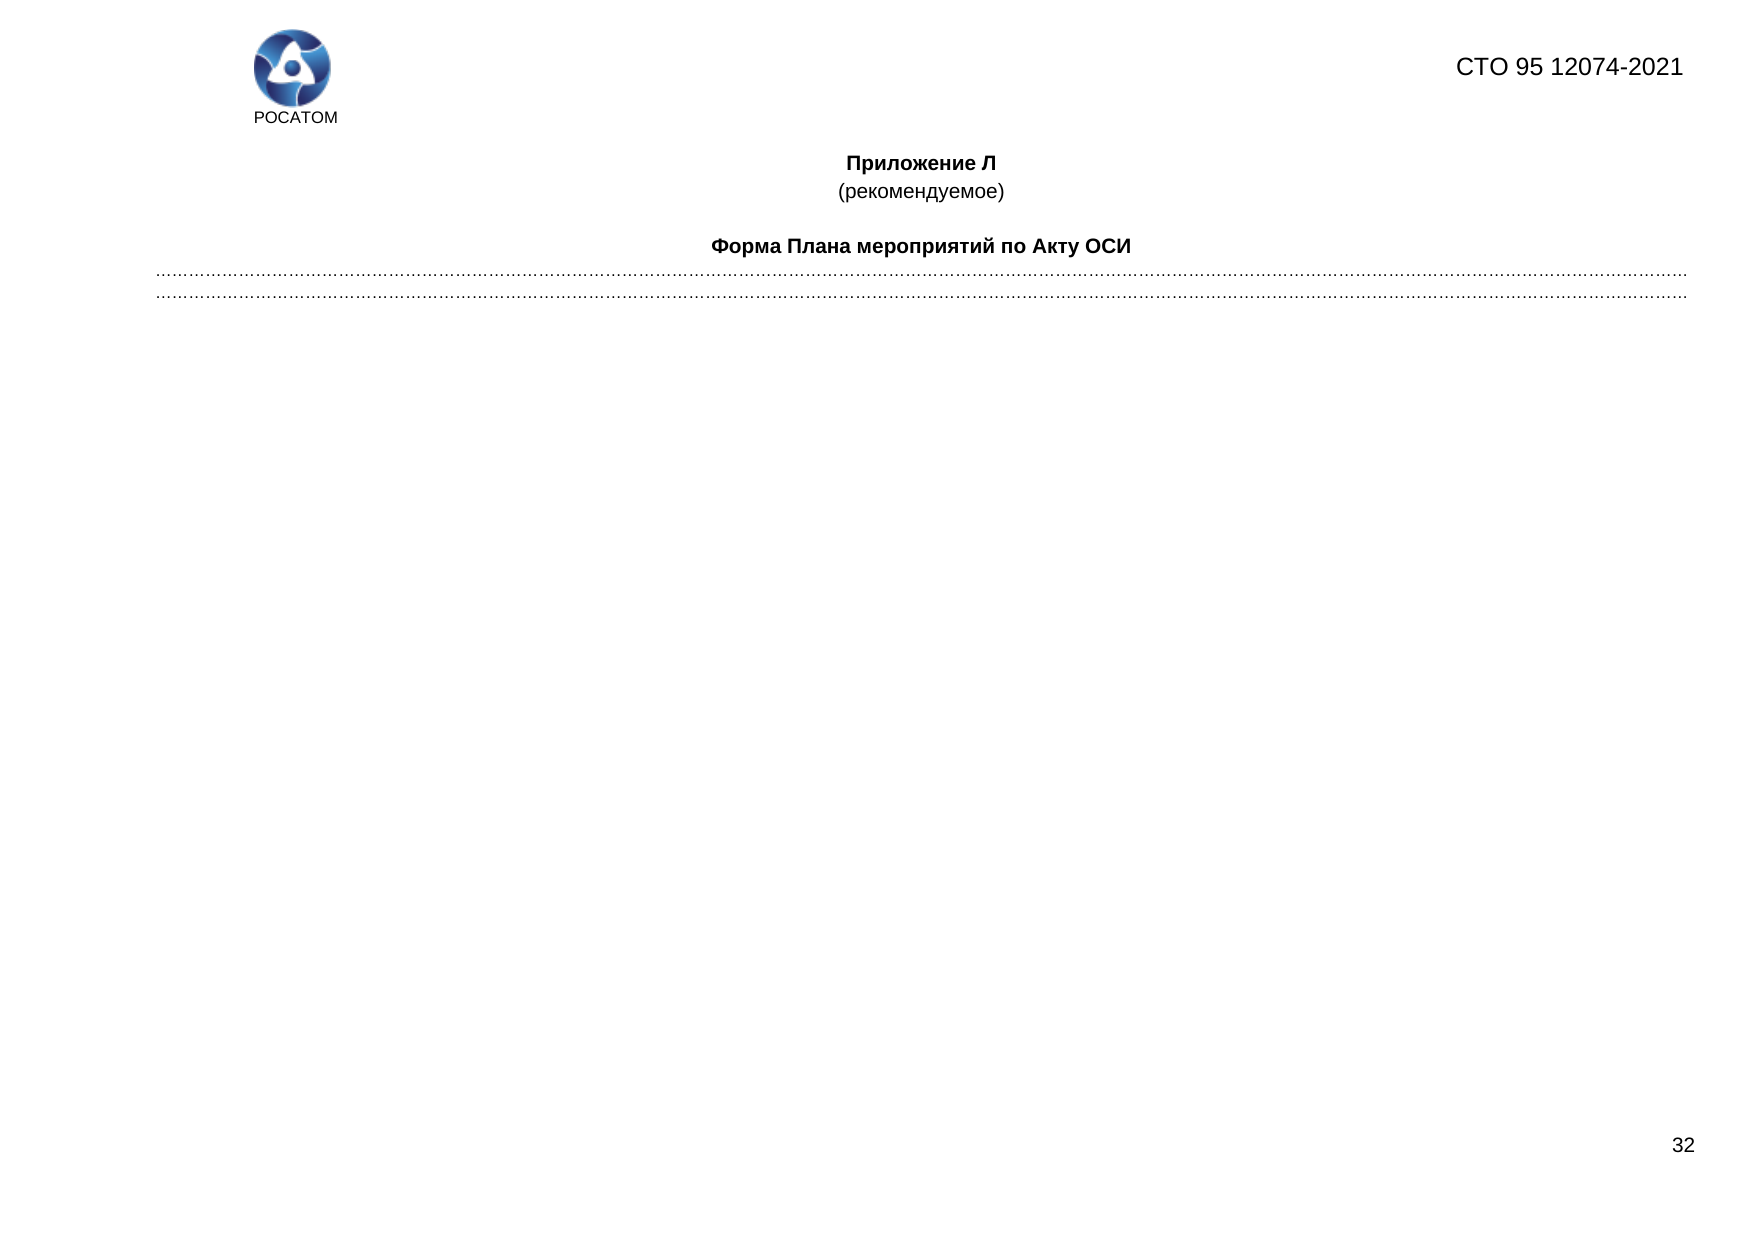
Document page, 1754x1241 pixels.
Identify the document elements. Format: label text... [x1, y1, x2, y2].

picture [254, 29, 337, 108]
text ………………………………………………………………………………………………………………………………………………………………………………………………………………………………………………………………………………………………………………………………………………………………………………………………………………………………………………………………………………………………………… [148, 261, 1695, 302]
subtitle (рекомендуемое) Форма Плана мероприятий по Акту ОСИ [148, 151, 1695, 257]
